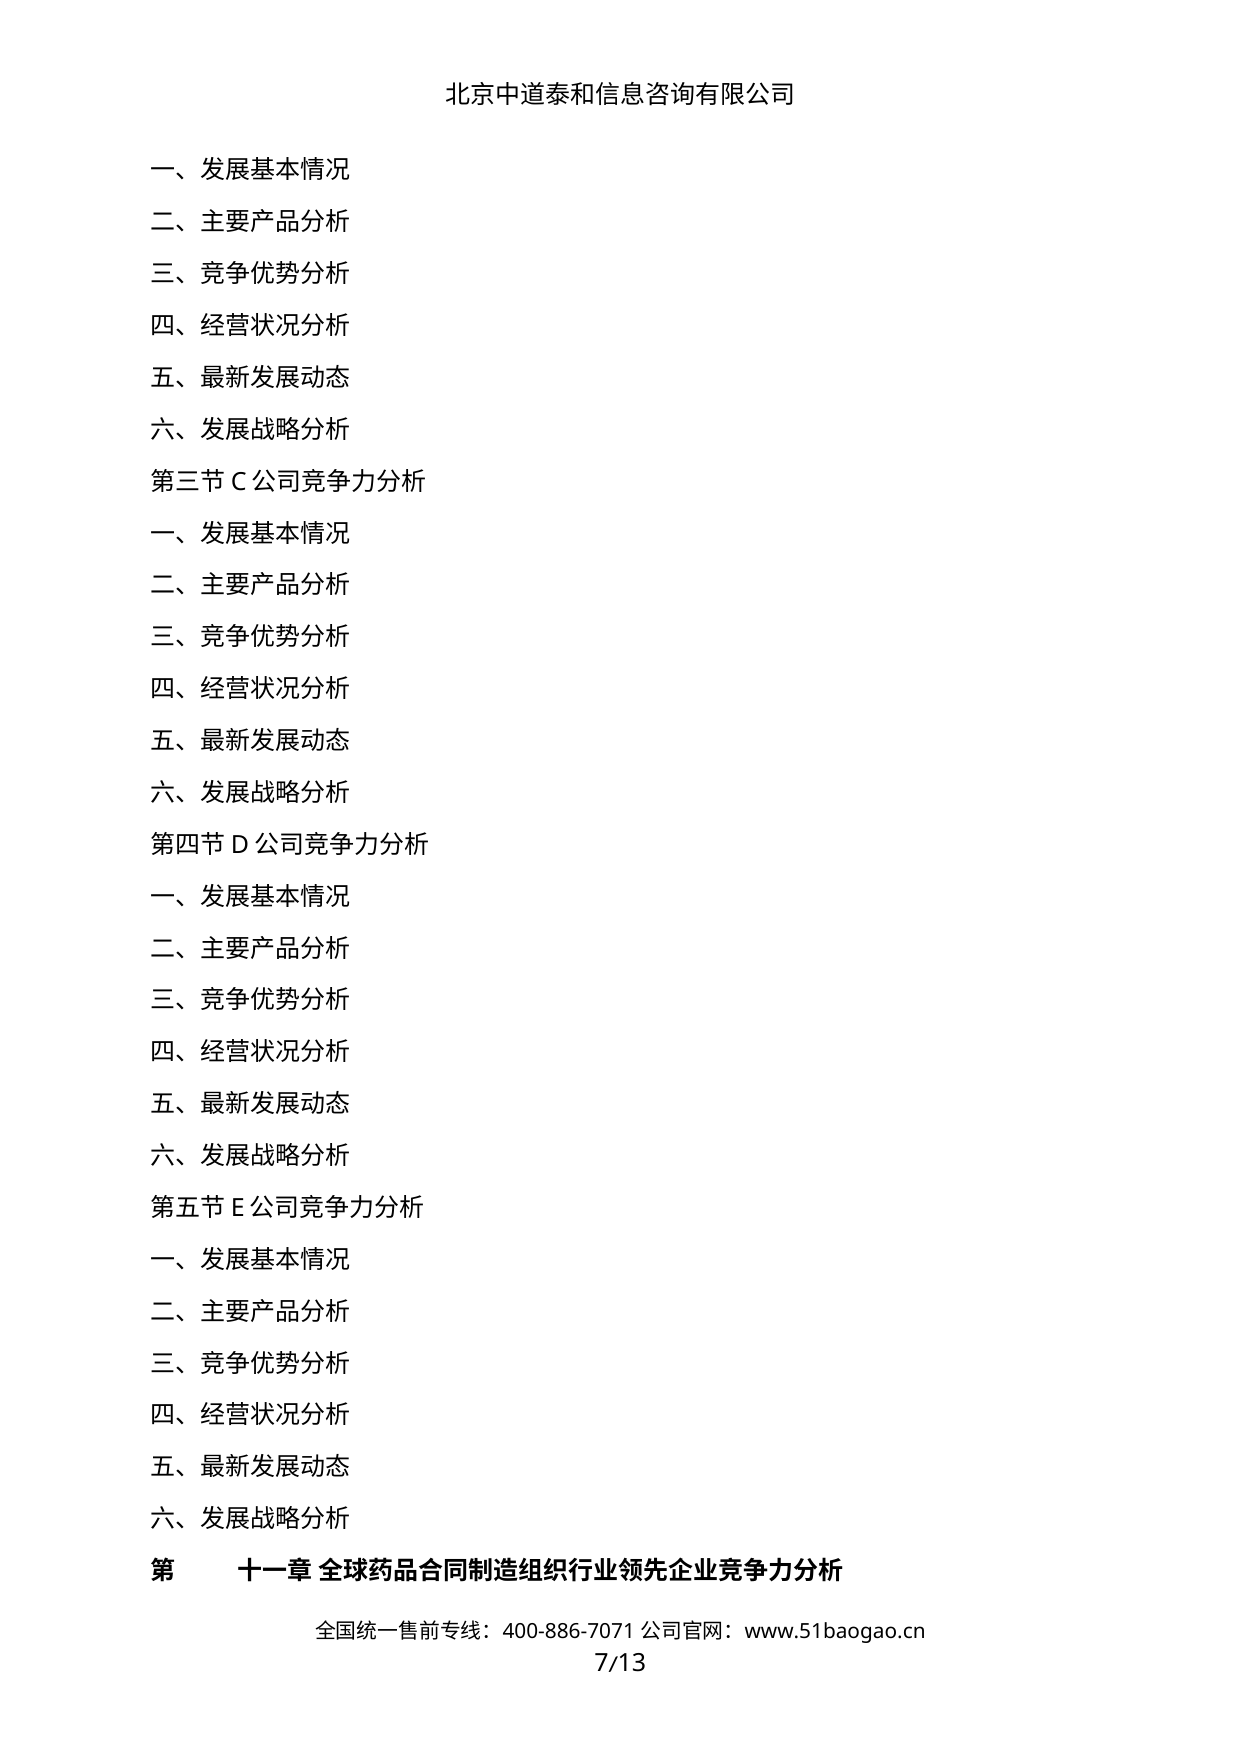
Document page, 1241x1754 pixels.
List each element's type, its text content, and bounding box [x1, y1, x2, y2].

text 第五节 E公司竞争力分析 [150, 1187, 1090, 1224]
text 四、经营状况分析 [150, 1032, 1090, 1068]
text 五、最新发展动态 [150, 1447, 1090, 1483]
text 一、发展基本情况 [150, 150, 1090, 186]
text 五、最新发展动态 [150, 1084, 1090, 1120]
text 一、发展基本情况 [150, 513, 1090, 549]
text 二、主要产品分析 [150, 202, 1090, 238]
text 一、发展基本情况 [150, 1239, 1090, 1276]
text 三、竞争优势分析 [150, 1343, 1090, 1379]
text 六、发展战略分析 [150, 1136, 1090, 1172]
text 六、发展战略分析 [150, 1499, 1090, 1535]
text 三、竞争优势分析 [150, 617, 1090, 653]
text 五、最新发展动态 [150, 721, 1090, 757]
text 第三节 C公司竞争力分析 [150, 461, 1090, 497]
text 第四节 D公司竞争力分析 [150, 824, 1090, 861]
text 二、主要产品分析 [150, 1291, 1090, 1327]
text 六、发展战略分析 [150, 409, 1090, 446]
text 三、竞争优势分析 [150, 254, 1090, 290]
text 二、主要产品分析 [150, 928, 1090, 964]
text 第 十一章 全球药品合同制造组织行业领先企业竞争力分析 [150, 1551, 1090, 1587]
text 五、最新发展动态 [150, 357, 1090, 394]
text 六、发展战略分析 [150, 772, 1090, 809]
text 一、发展基本情况 [150, 876, 1090, 912]
text 四、经营状况分析 [150, 1395, 1090, 1431]
text 三、竞争优势分析 [150, 980, 1090, 1016]
text 四、经营状况分析 [150, 669, 1090, 705]
text 二、主要产品分析 [150, 565, 1090, 601]
text 四、经营状况分析 [150, 306, 1090, 342]
